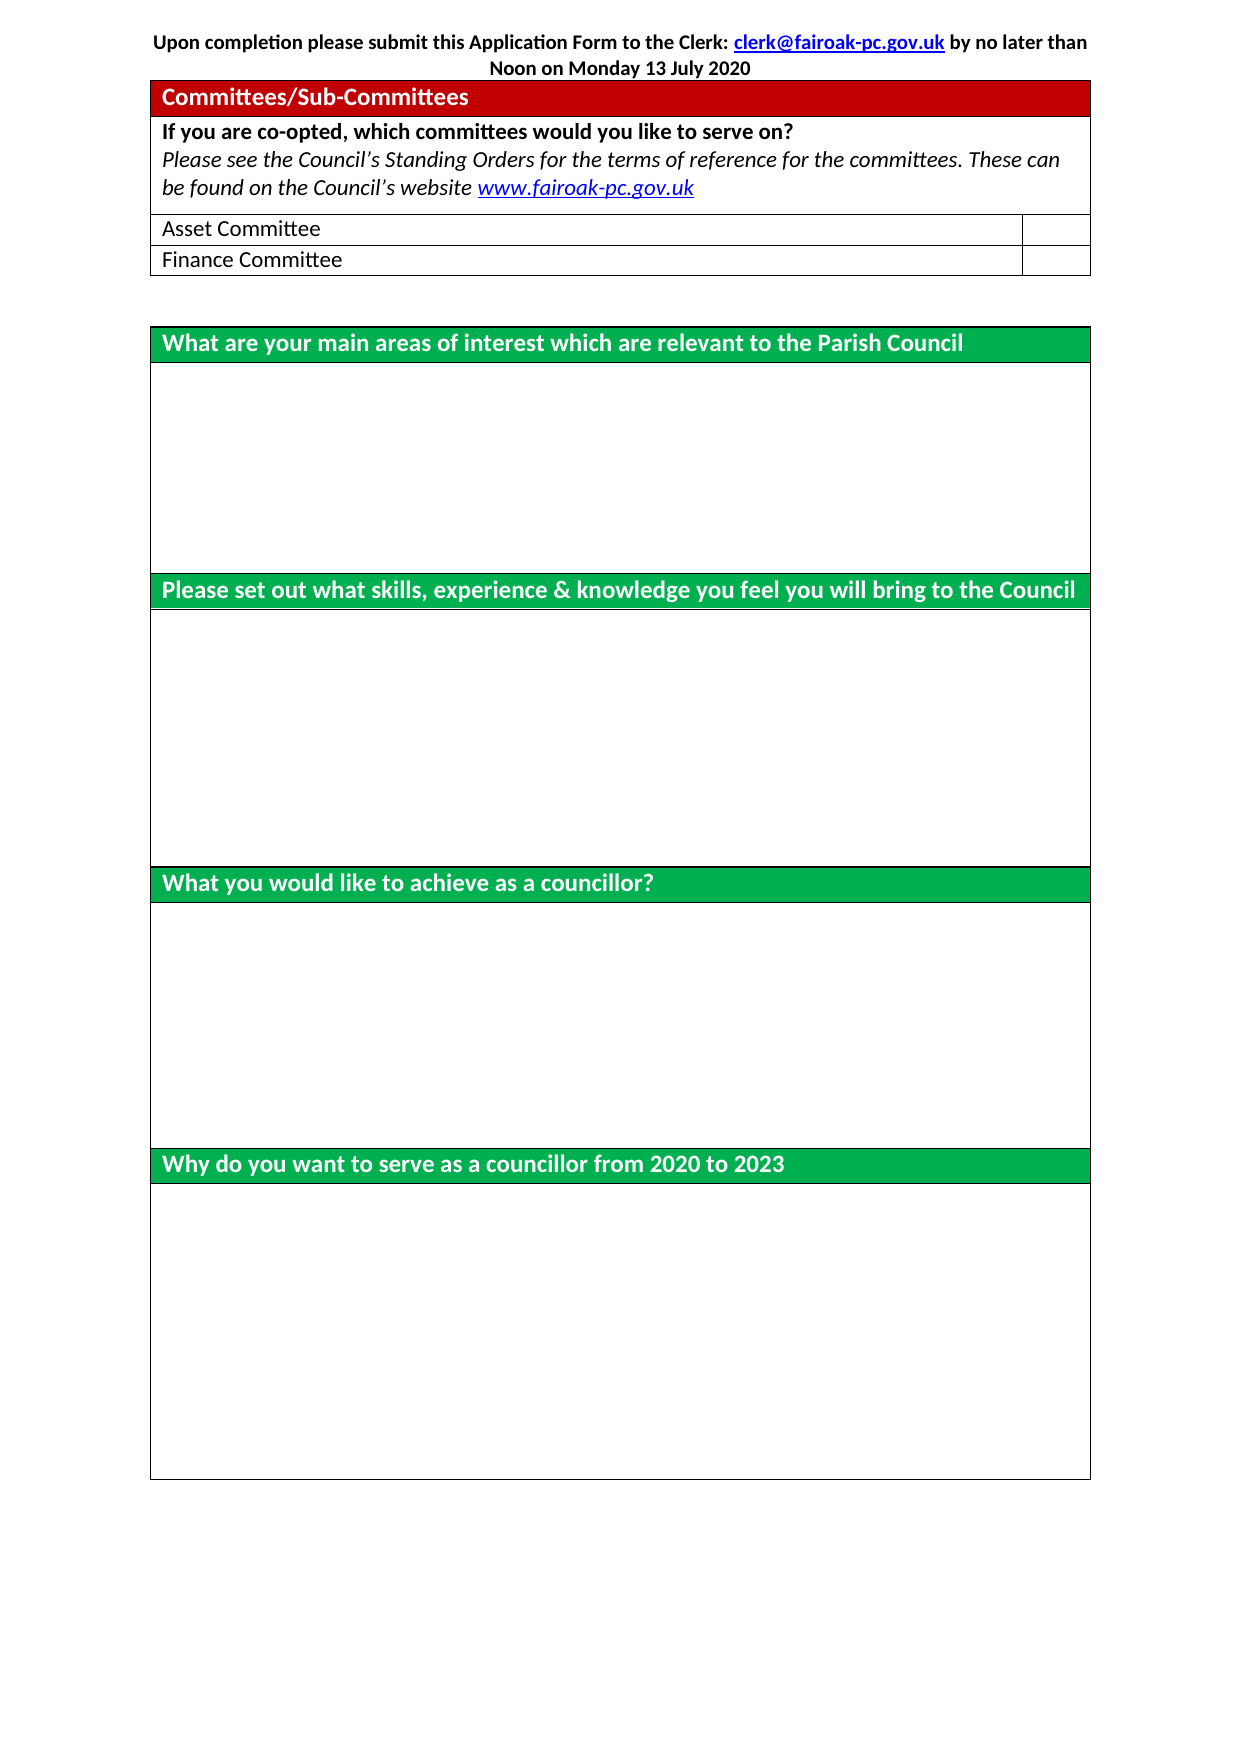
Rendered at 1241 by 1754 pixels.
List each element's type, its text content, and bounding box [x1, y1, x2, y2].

text Upon completion please submit this Application Form to the Clerk: clerk@fairoak-pc.gov.uk by no later than Noon on Monday 13 July 2020 [150, 29, 1090, 80]
table_cell Please set out what skills, experience & knowledge you feel you will bring to the Council [151, 574, 1090, 608]
table_cell Asset Committee [151, 215, 1022, 244]
table_cell What you would like to achieve as a councillor? [151, 868, 1090, 902]
table_cell [151, 610, 1090, 866]
table_cell [151, 363, 1090, 573]
table_cell Why do you want to serve as a councillor from 2020 to 2023 [151, 1149, 1090, 1183]
table_header Committees/Sub-Committees [151, 81, 1090, 116]
table_cell Finance Committee [151, 246, 1022, 275]
table_cell [151, 1184, 1090, 1478]
table_cell [151, 903, 1090, 1147]
table_cell If you are co-opted, which committees would you like to serve on? Please see the Council’s Standing Orders for the terms of reference for the committees. These can be found on the Council’s website www.fairoak-pc.gov.uk [151, 117, 1090, 213]
table_cell [1023, 215, 1090, 244]
table_header What are your main areas of interest which are relevant to the Parish Council [151, 328, 1090, 362]
table_cell [1023, 246, 1090, 275]
